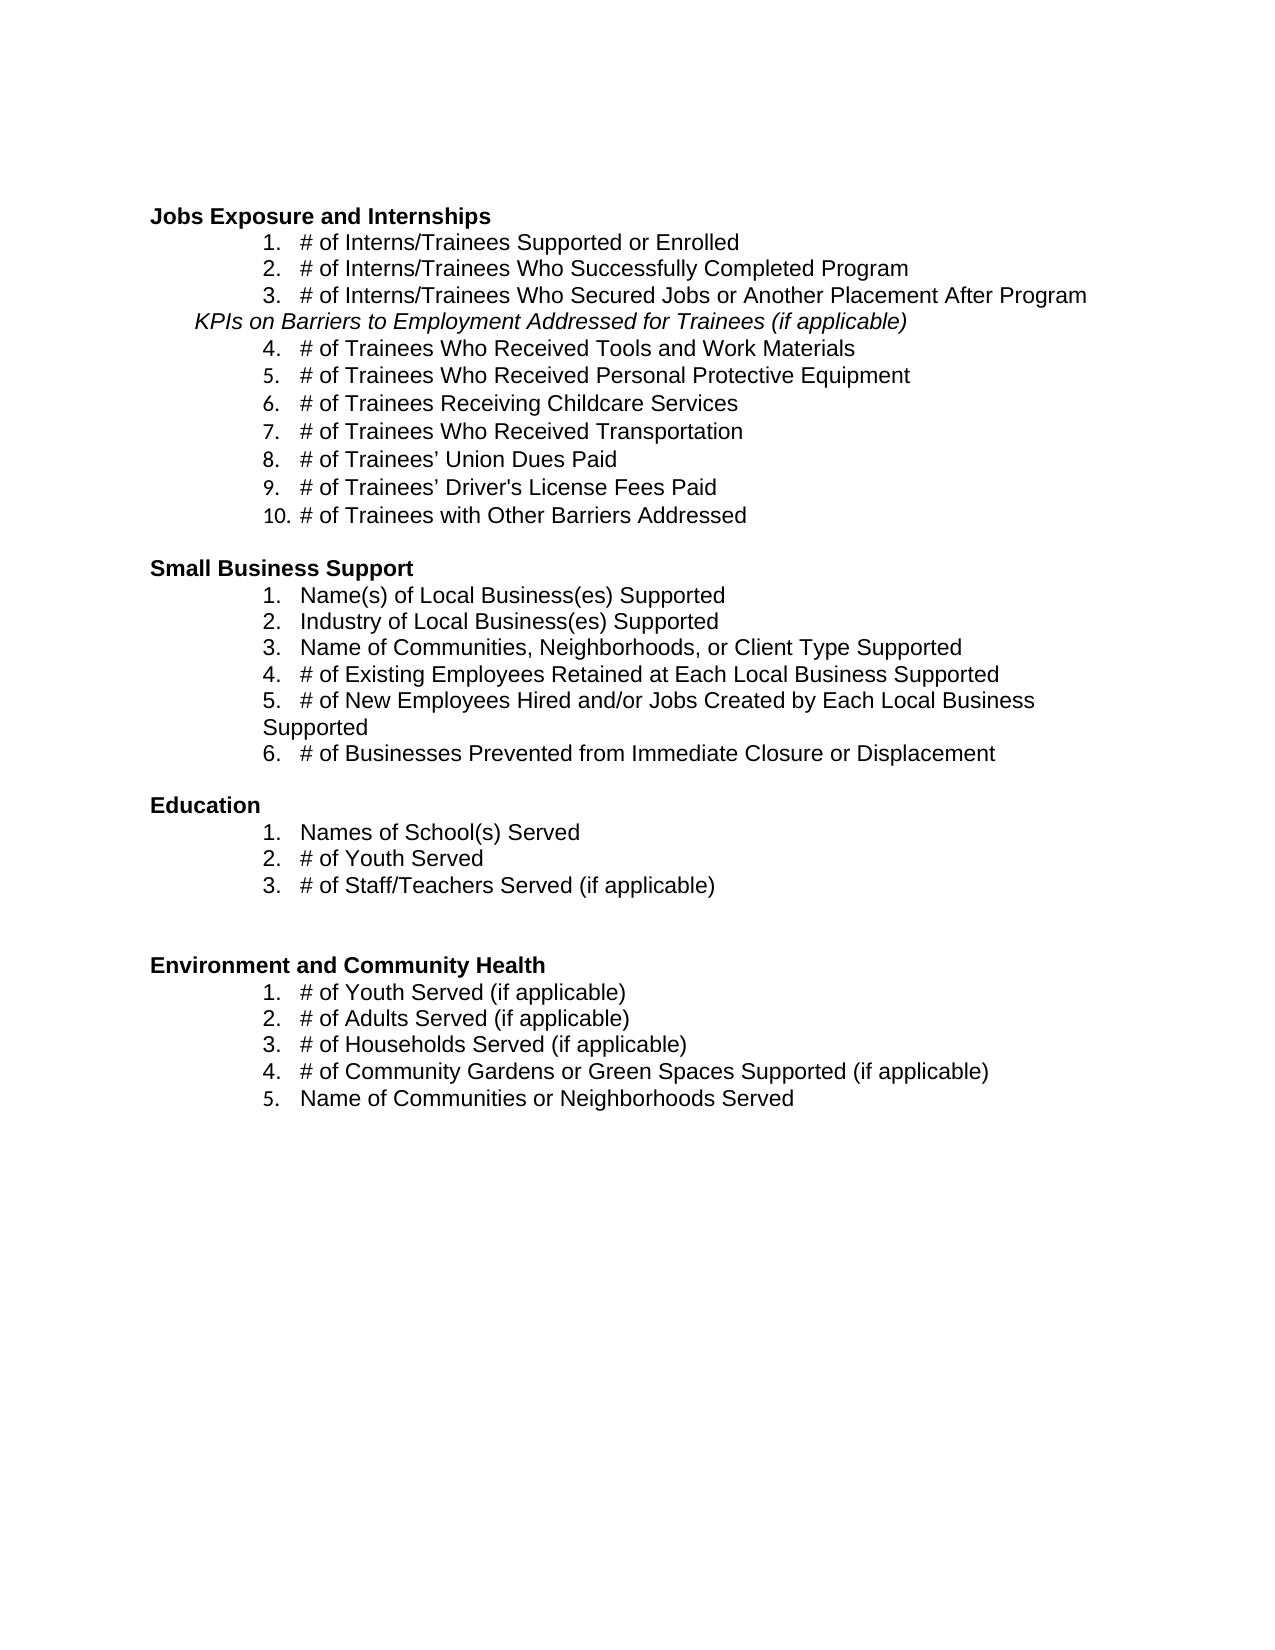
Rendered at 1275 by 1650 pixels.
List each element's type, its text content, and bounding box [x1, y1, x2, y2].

list # of Staff/Teachers Served (if applicable) [262, 872, 1125, 898]
list Name(s) of Local Business(es) Supported [262, 582, 1125, 608]
list Name of Communities or Neighborhoods Served [262, 1084, 1125, 1112]
text Education [150, 792, 1125, 819]
list # of Youth Served [262, 845, 1125, 872]
list Name of Communities, Neighborhoods, or Client Type Supported [262, 634, 1125, 661]
list Industry of Local Business(es) Supported [262, 608, 1125, 634]
list # of Community Gardens or Green Spaces Supported (if applicable) [262, 1058, 1125, 1084]
text Environment and Community Health [150, 952, 1125, 979]
list # of Adults Served (if applicable) [262, 1005, 1125, 1031]
list # of Interns/Trainees Who Secured Jobs or Another Placement After Program [262, 282, 1125, 308]
text Jobs Exposure and Internships [150, 203, 1125, 229]
list # of Trainees Who Received Personal Protective Equipment [262, 361, 1125, 389]
list # of Businesses Prevented from Immediate Closure or Displacement [262, 740, 1125, 766]
list # of Trainees’ Union Dues Paid [262, 445, 1125, 473]
list # of Youth Served (if applicable) [262, 979, 1125, 1005]
list # of Trainees Who Received Tools and Work Materials [262, 334, 1125, 361]
list # of Trainees with Other Barriers Addressed [262, 501, 1125, 529]
list Names of School(s) Served [262, 819, 1125, 845]
list # of Trainees Who Received Transportation [262, 417, 1125, 445]
list # of Trainees’ Driver's License Fees Paid [262, 473, 1125, 501]
list # of Interns/Trainees Supported or Enrolled [262, 229, 1125, 255]
list # of Households Served (if applicable) [262, 1031, 1125, 1058]
text Small Business Support [150, 555, 1125, 582]
list # of New Employees Hired and/or Jobs Created by Each Local Business Supported [262, 687, 1125, 740]
list # of Interns/Trainees Who Successfully Completed Program [262, 255, 1125, 282]
text KPIs on Barriers to Employment Addressed for Trainees (if applicable) [150, 308, 1125, 334]
list # of Existing Employees Retained at Each Local Business Supported [262, 661, 1125, 687]
list # of Trainees Receiving Childcare Services [262, 389, 1125, 417]
